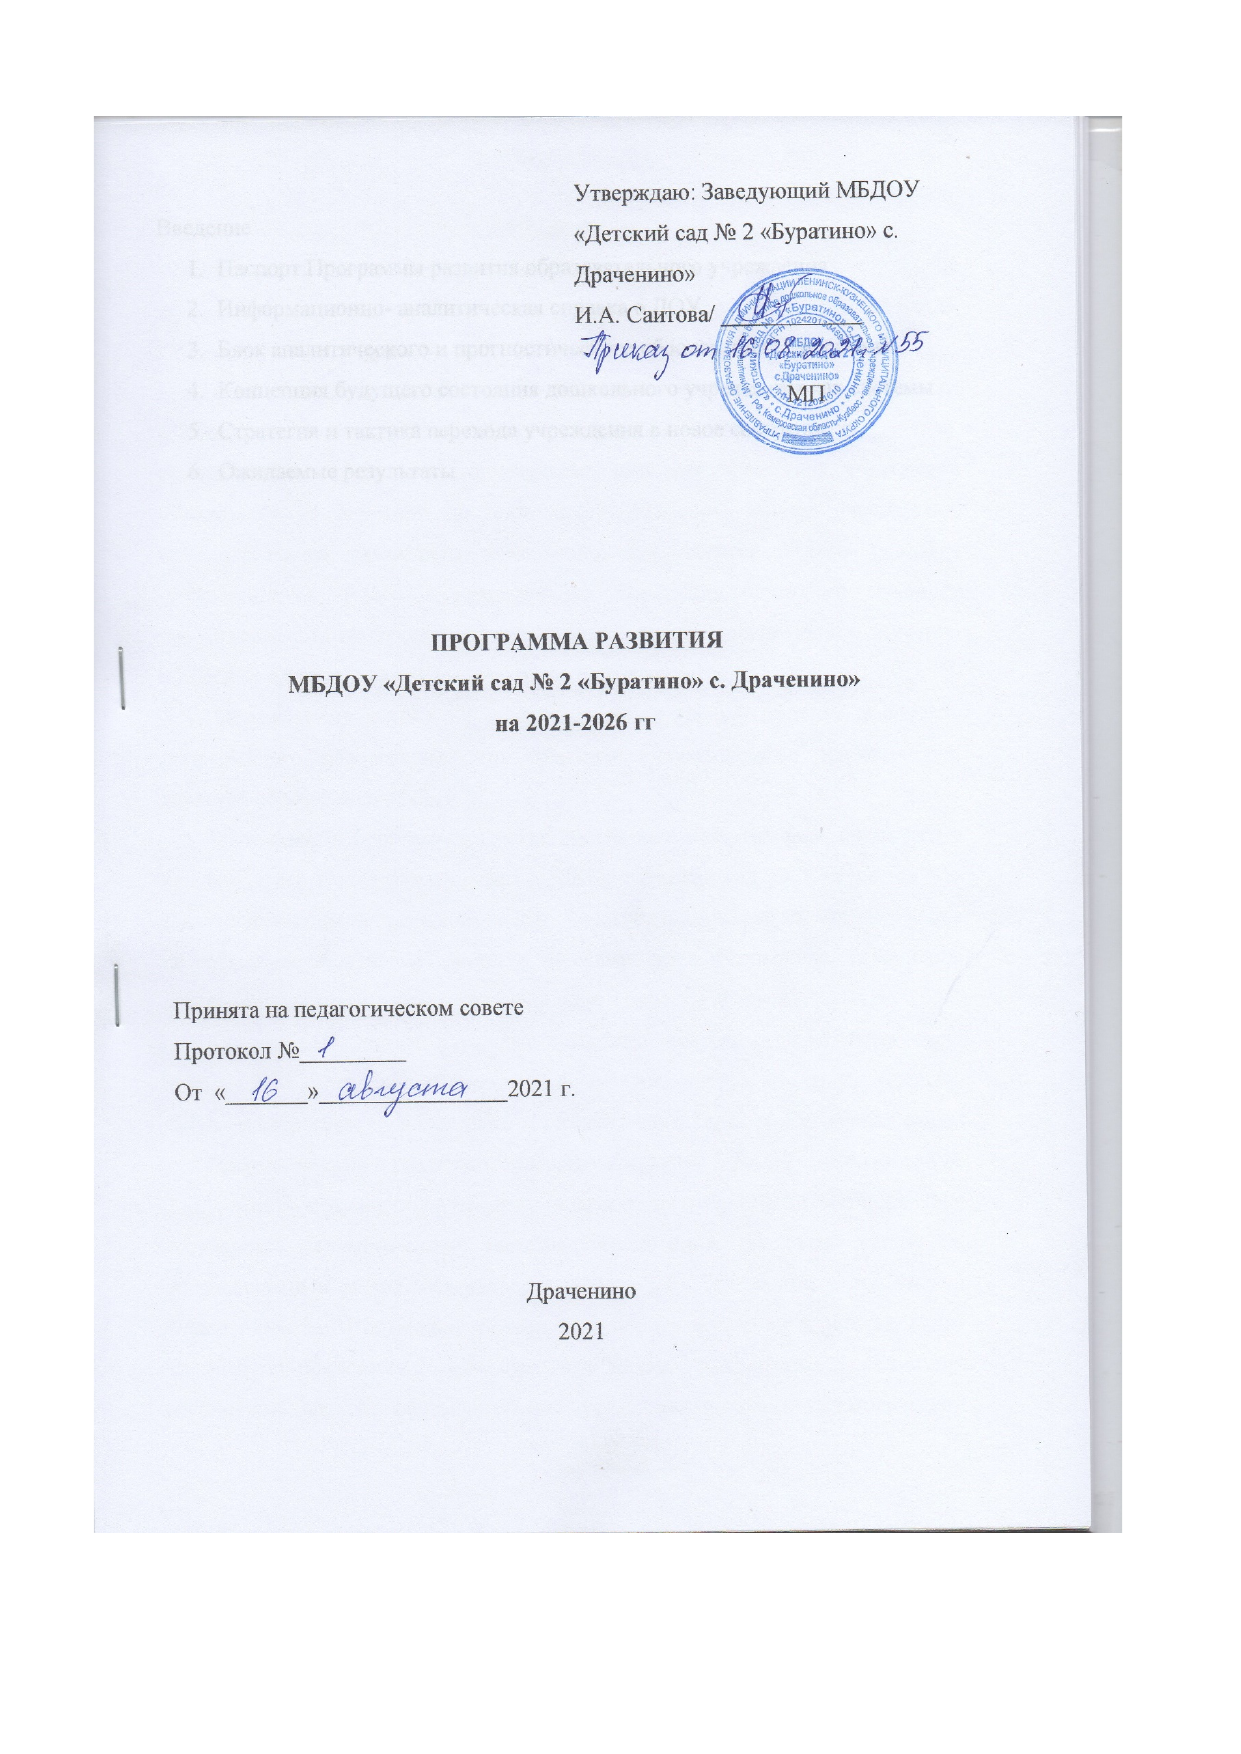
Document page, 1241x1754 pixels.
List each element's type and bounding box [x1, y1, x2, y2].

picture [93, 116, 1123, 1533]
